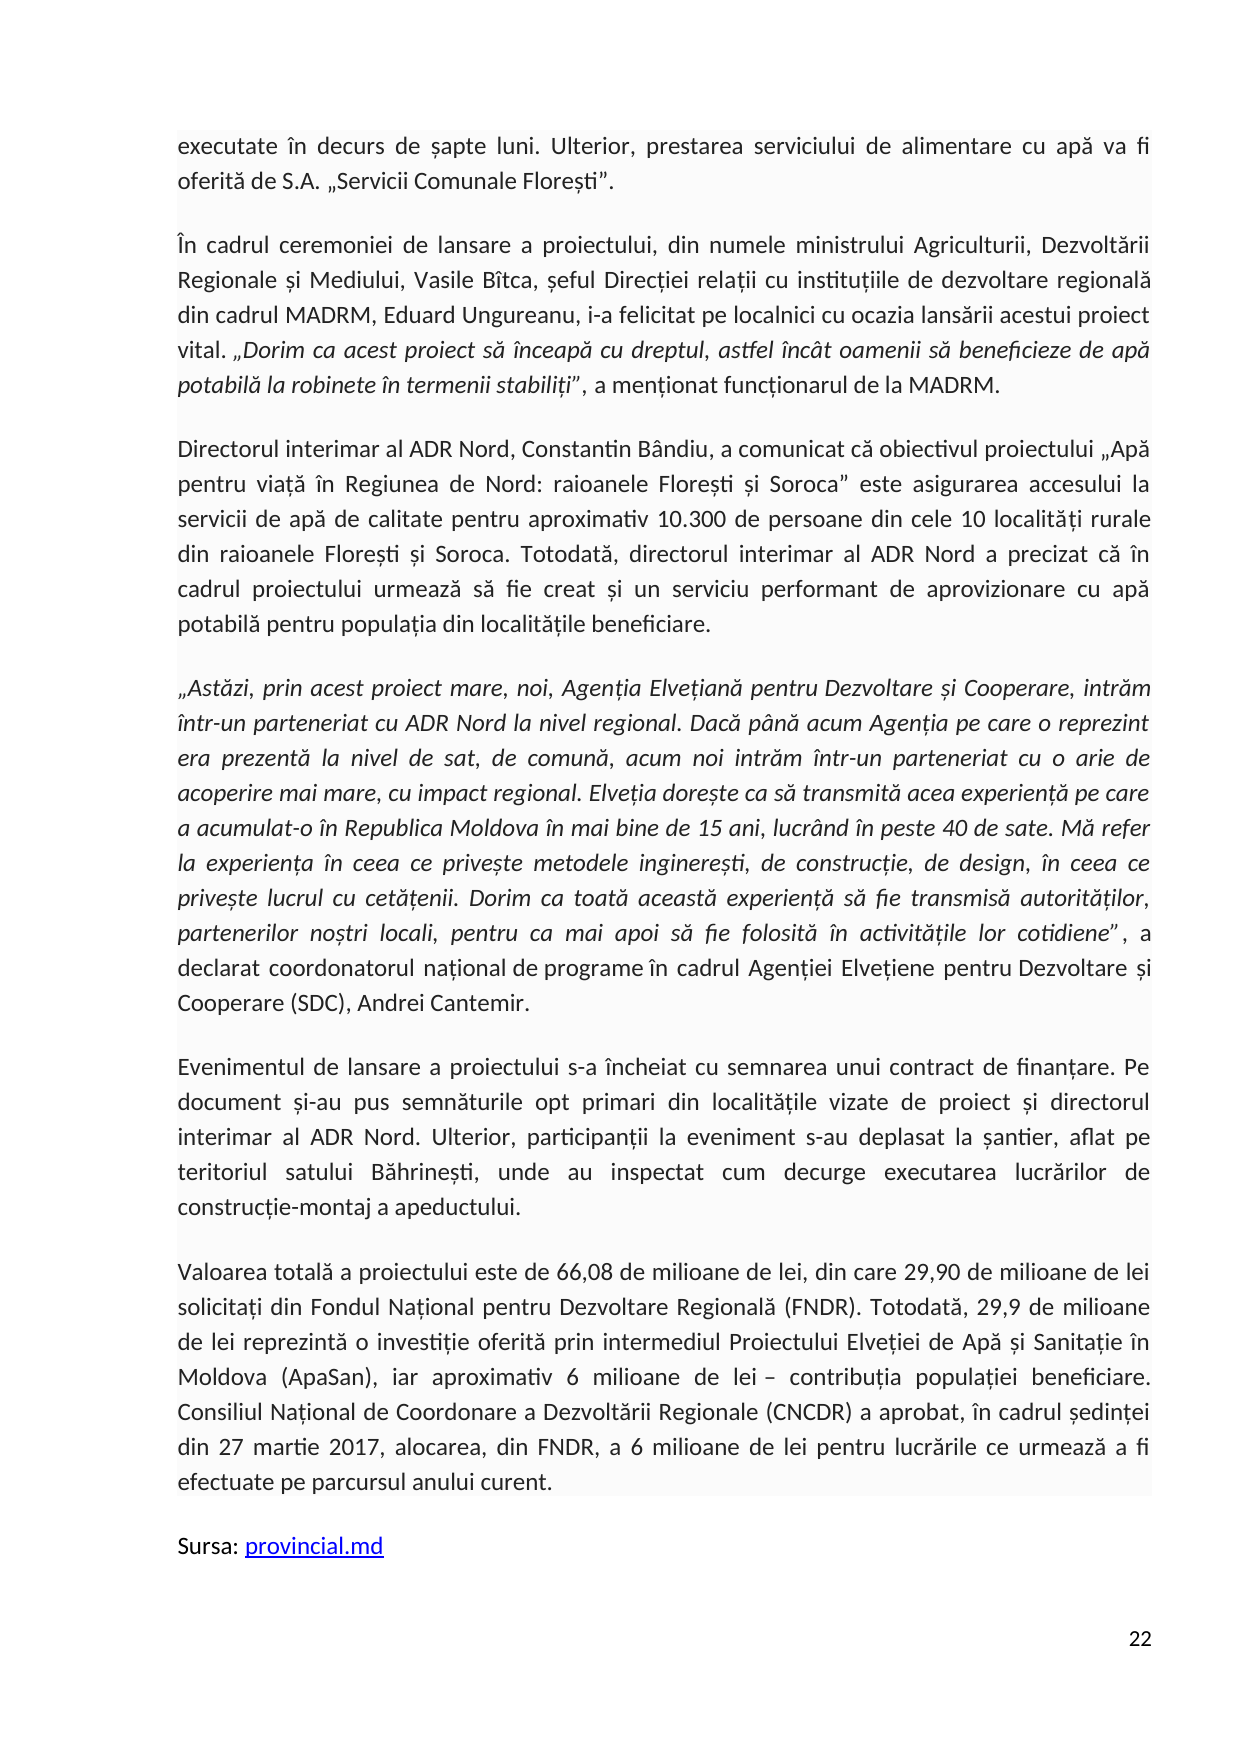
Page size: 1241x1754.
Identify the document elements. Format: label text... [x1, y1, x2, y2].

text „Astăzi, prin acest proiect mare, noi, Agenţia Elveţiană pentru Dezvoltare şi Cooperare, intrăm într-un parteneriat cu ADR Nord la nivel regional. Dacă până acum Agenția pe care o reprezint era prezentă la nivel de sat, de comună, acum noi intrăm într-un parteneriat cu o arie de acoperire mai mare, cu impact regional. Elveția dorește ca să transmită acea experiență pe care a acumulat-o în Republica Moldova în mai bine de 15 ani, lucrând în peste 40 de sate. Mă refer la experiența în ceea ce privește metodele inginerești, de construcție, de design, în ceea ce privește lucrul cu cetățenii. Dorim ca toată această experiență să fie transmisă autorităților, partenerilor noștri locali, pentru ca mai apoi să fie folosită în activitățile lor cotidiene”, a declarat coordonatorul național de programe în cadrul Agenţiei Elveţiene pentru Dezvoltare şi Cooperare (SDC), Andrei Cantemir. [177, 672, 1152, 1018]
text Directorul interimar al ADR Nord, Constantin Bândiu, a comunicat că obiectivul proiectului „Apă pentru viață în Regiunea de Nord: raioanele Florești și Soroca” este asigurarea accesului la servicii de apă de calitate pentru aproximativ 10.300 de persoane din cele 10 localităţi rurale din raioanele Florești și Soroca. Totodată, directorul interimar al ADR Nord a precizat că în cadrul proiectului urmează să fie creat și un serviciu performant de aprovizionare cu apă potabilă pentru populația din localitățile beneficiare. [177, 433, 1152, 639]
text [177, 130, 1152, 195]
text Sursa: provincial.md [177, 1530, 1152, 1560]
text În cadrul ceremoniei de lansare a proiectului, din numele ministrului Agriculturii, Dezvoltării Regionale și Mediului, Vasile Bîtca, șeful Direcției relaţii cu instituţiile de dezvoltare regională din cadrul MADRM, Eduard Ungureanu, i-a felicitat pe localnici cu ocazia lansării acestui proiect vital. „Dorim ca acest proiect să înceapă cu dreptul, astfel încât oamenii să beneficieze de apă potabilă la robinete în termenii stabiliți”, a menționat funcționarul de la MADRM. [177, 229, 1152, 399]
text Valoarea totală a proiectului este de 66,08 de milioane de lei, din care 29,90 de milioane de lei solicitați din Fondul Național pentru Dezvoltare Regională (FNDR). Totodată, 29,9 de milioane de lei reprezintă o investiție oferită prin intermediul Proiectului Elveției de Apă și Sanitație în Moldova (ApaSan), iar aproximativ 6 milioane de lei – contribuția populației beneficiare. Consiliul Național de Coordonare a Dezvoltării Regionale (CNCDR) a aprobat, în cadrul ședinței din 27 martie 2017, alocarea, din FNDR, a 6 milioane de lei pentru lucrările ce urmează a fi efectuate pe parcursul anului curent. [177, 1256, 1152, 1496]
text Evenimentul de lansare a proiectului s-a încheiat cu semnarea unui contract de finanțare. Pe document și-au pus semnăturile opt primari din localitățile vizate de proiect și directorul interimar al ADR Nord. Ulterior, participanții la eveniment s-au deplasat la șantier, aflat pe teritoriul satului Băhrinești, unde au inspectat cum decurge executarea lucrărilor de construcție-montaj a apeductului. [177, 1051, 1152, 1222]
